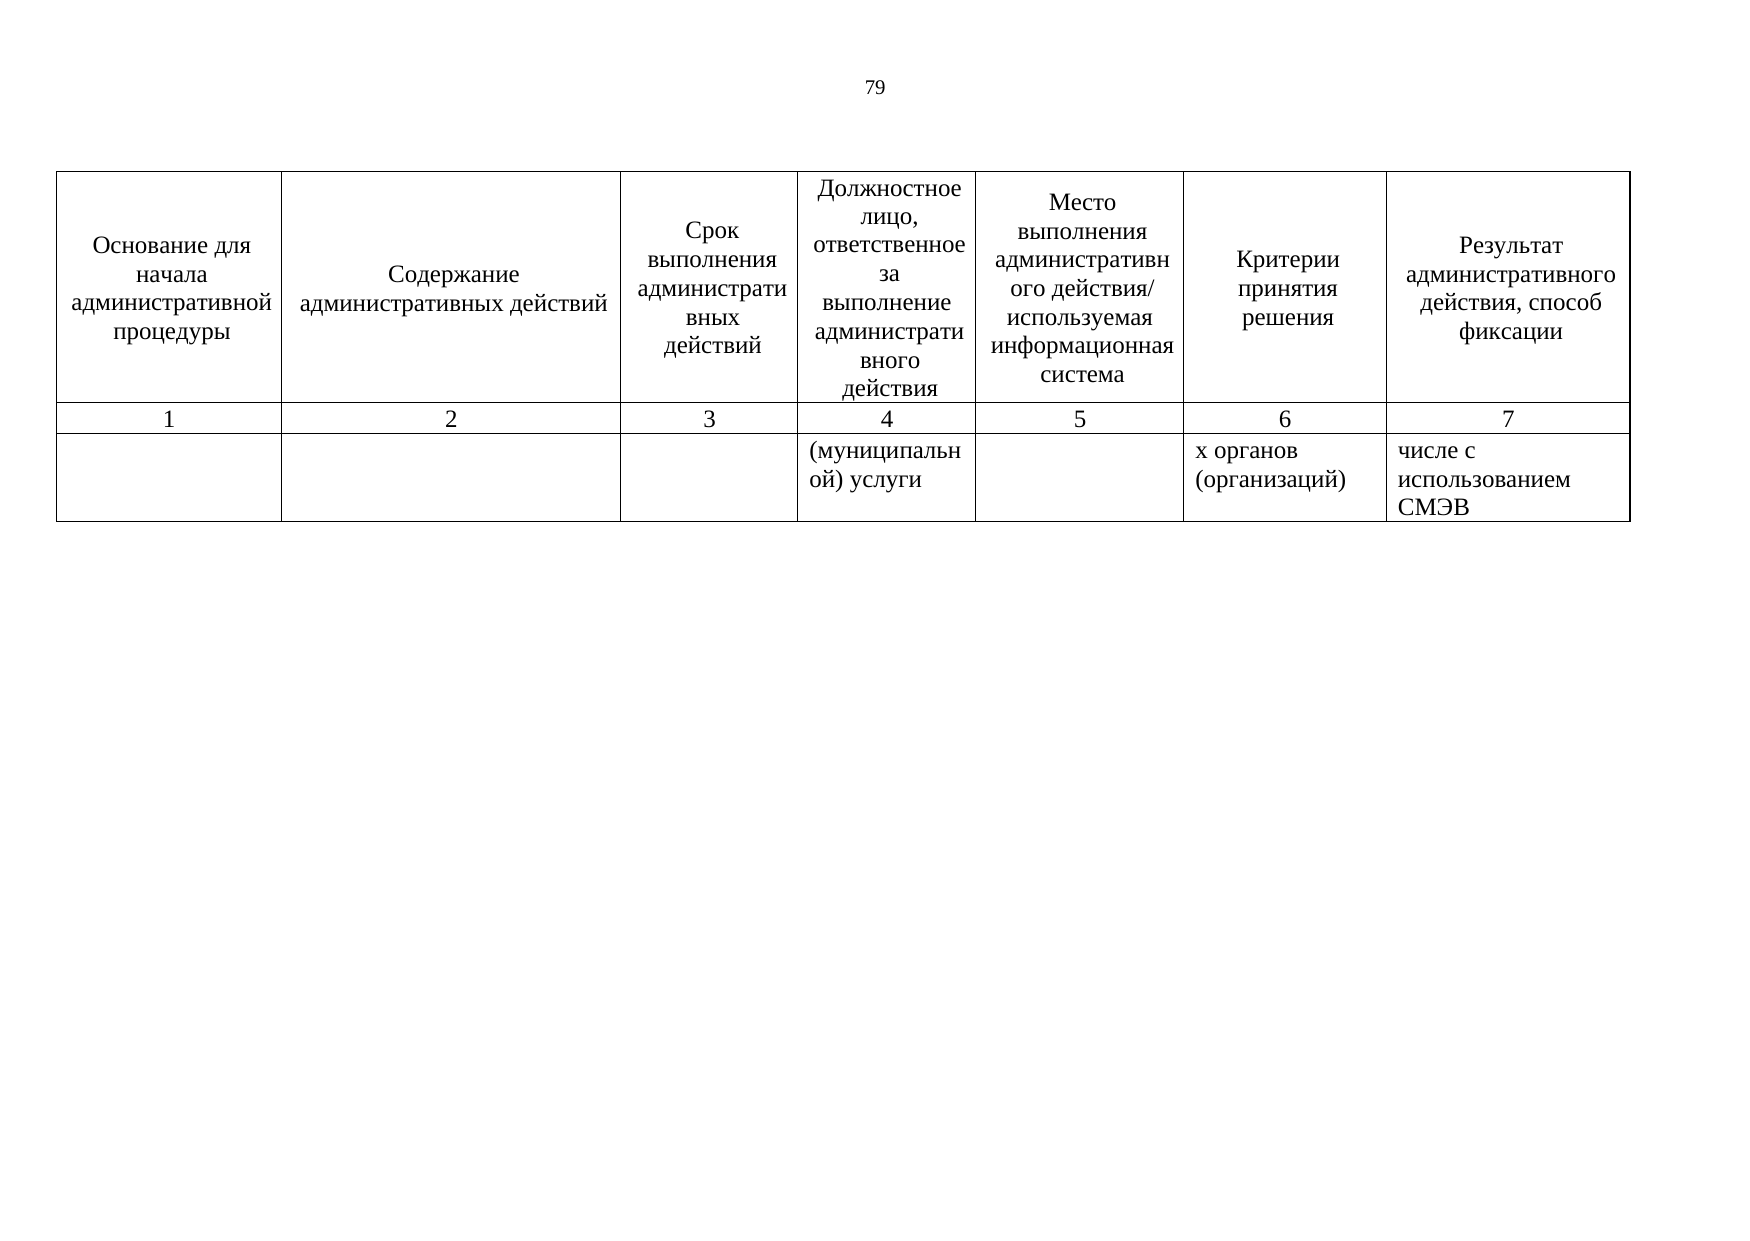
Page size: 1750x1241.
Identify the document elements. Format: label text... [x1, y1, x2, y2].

table_header Место выполнения административн ого действия/ используемая информационная система [976, 172, 1183, 402]
table_cell 6 [1184, 403, 1386, 433]
table_cell 3 [621, 403, 797, 433]
table_cell 4 [798, 403, 975, 433]
table_cell [976, 434, 1183, 521]
table_header Срок выполнения администрати вных действий [621, 172, 797, 402]
table_cell 2 [282, 403, 620, 433]
table_cell [57, 434, 281, 521]
table_cell числе с использованием СМЭВ [1387, 434, 1629, 521]
table_cell [282, 434, 620, 521]
table_header Должностное лицо, ответственное за выполнение администрати вного действия [798, 172, 975, 402]
table_cell 7 [1387, 403, 1629, 433]
table_header Основание для начала административной процедуры [57, 172, 281, 402]
table_header Результат административного действия, способ фиксации [1387, 172, 1629, 402]
table_header Критерии принятия решения [1184, 172, 1386, 402]
table_cell х органов (организаций) [1184, 434, 1386, 521]
table_cell [621, 434, 797, 521]
table_cell 1 [57, 403, 281, 433]
table_header Содержание административных действий [282, 172, 620, 402]
table_cell 5 [976, 403, 1183, 433]
table_cell (муниципальн ой) услуги [798, 434, 975, 521]
